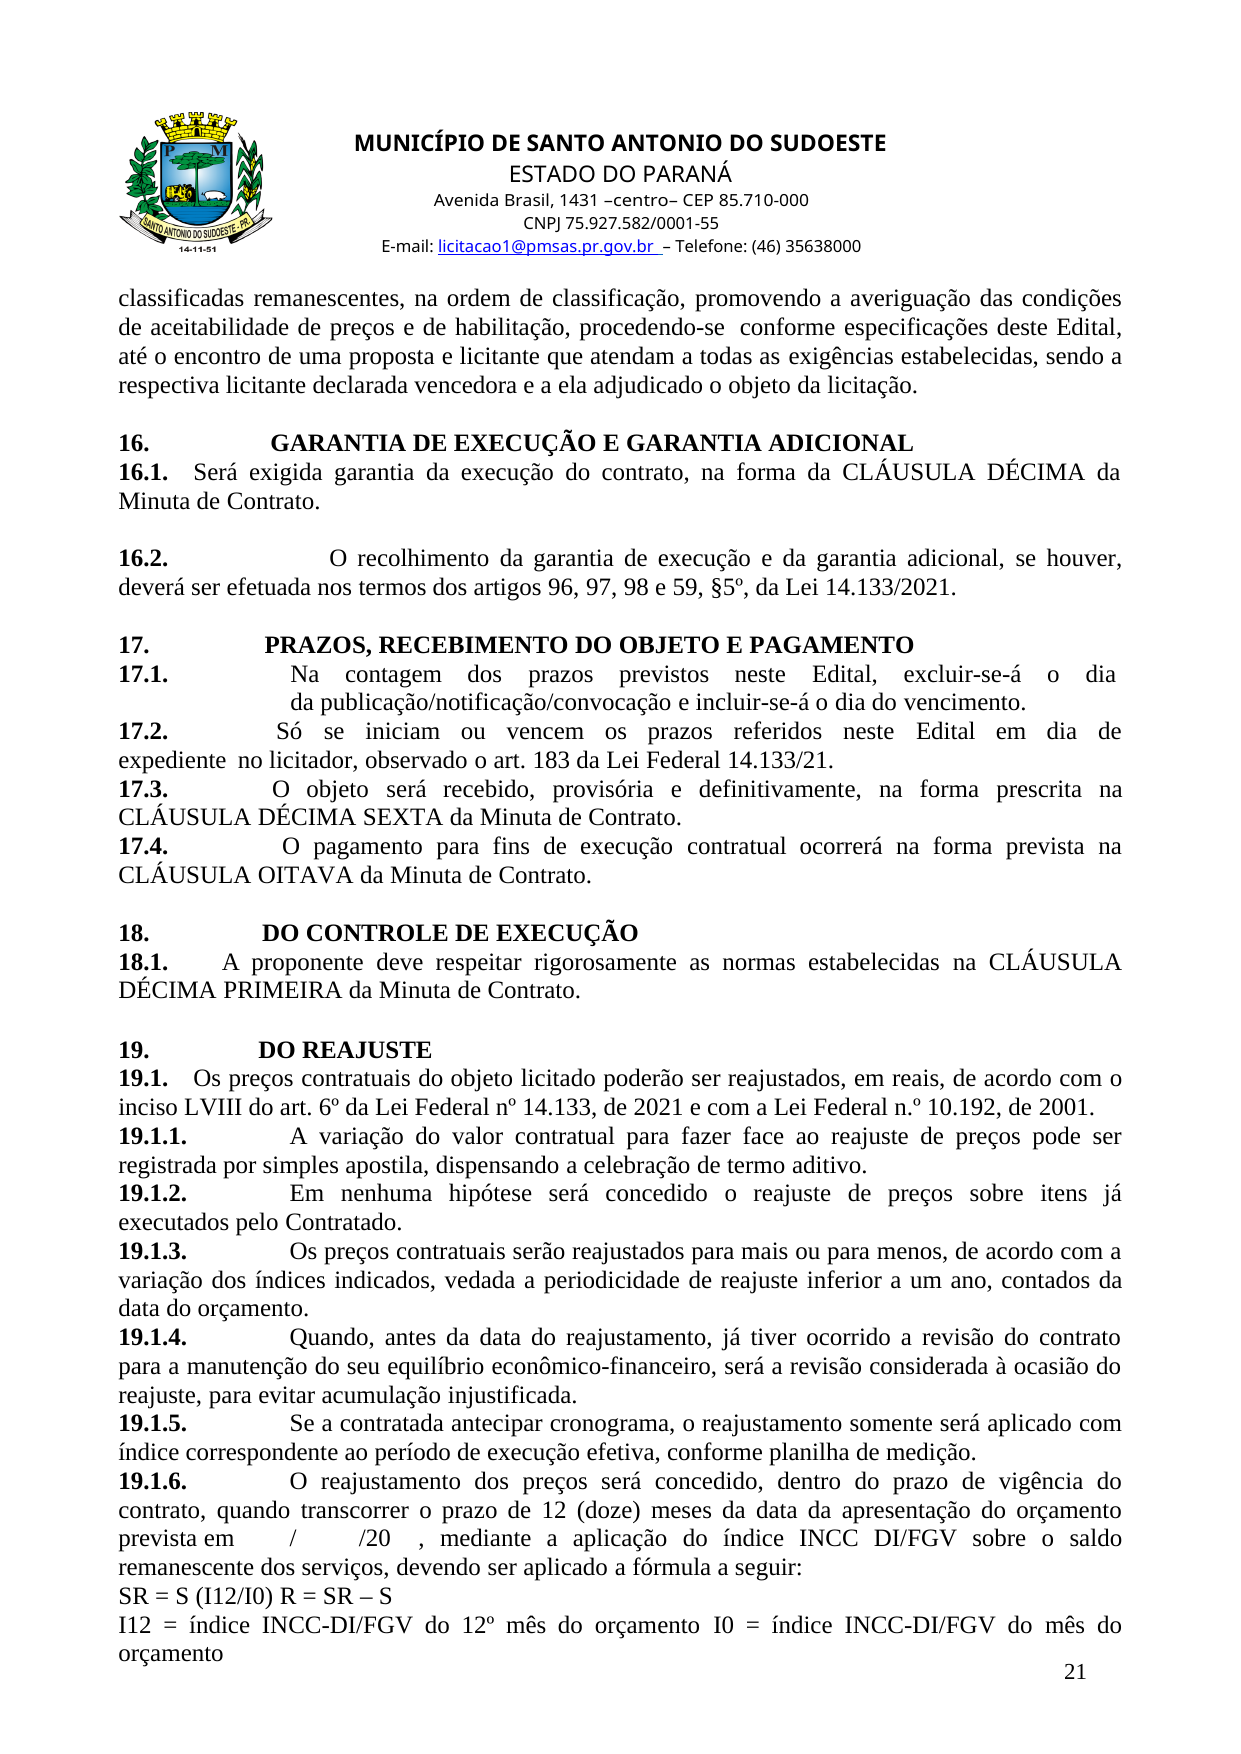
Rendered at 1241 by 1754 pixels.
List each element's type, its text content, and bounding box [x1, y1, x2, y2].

list Será exigida garantia da execução do contrato, na forma da CLÁUSULA DÉCIMA da Minuta de Contrato. [118, 457, 1122, 515]
list Em nenhuma hipótese será concedido o reajuste de preços sobre itens já executados pelo Contratado. [118, 1178, 1122, 1236]
list Os preços contratuais do objeto licitado poderão ser reajustados, em reais, de acordo com o inciso LVIII do art. 6º da Lei Federal nº 14.133, de 2021 e com a Lei Federal n.º 10.192, de 2001. [118, 1063, 1122, 1121]
text SR = S (I12/I0) R = SR – S [118, 1581, 1122, 1610]
list A variação do valor contratual para fazer face ao reajuste de preços pode ser registrada por simples apostila, dispensando a celebração de termo aditivo. [118, 1121, 1122, 1178]
list A proponente deve respeitar rigorosamente as normas estabelecidas na CLÁUSULA DÉCIMA PRIMEIRA da Minuta de Contrato. [118, 947, 1122, 1004]
text I12 = índice INCC-DI/FGV do 12º mês do orçamento I0 = índice INCC-DI/FGV do mês do orçamento [118, 1610, 1122, 1667]
list O pagamento para fins de execução contratual ocorrerá na forma prevista na CLÁUSULA OITAVA da Minuta de Contrato. [118, 831, 1122, 889]
subtitle GARANTIA DE EXECUÇÃO E GARANTIA ADICIONAL [118, 428, 1122, 457]
subtitle DO CONTROLE DE EXECUÇÃO [118, 918, 1122, 947]
list Os preços contratuais serão reajustados para mais ou para menos, de acordo com a variação dos índices indicados, vedada a periodicidade de reajuste inferior a um ano, contados da data do orçamento. [118, 1236, 1122, 1322]
list Se a contratada antecipar cronograma, o reajustamento somente será aplicado com índice correspondente ao período de execução efetiva, conforme planilha de medição. [118, 1408, 1122, 1466]
list O reajustamento dos preços será concedido, dentro do prazo de vigência do contrato, quando transcorrer o prazo de 12 (doze) meses da data da apresentação do orçamento prevista em / /20 , mediante a aplicação do índice INCC DI/FGV sobre o saldo remanescente dos serviços, devendo ser aplicado a fórmula a seguir: [118, 1466, 1122, 1581]
list O recolhimento da garantia de execução e da garantia adicional, se houver, deverá ser efetuada nos termos dos artigos 96, 97, 98 e 59, §5º, da Lei 14.133/2021. [118, 543, 1122, 601]
subtitle PRAZOS, RECEBIMENTO DO OBJETO E PAGAMENTO [118, 630, 1122, 659]
list Só se iniciam ou vencem os prazos referidos neste Edital em dia de expediente no licitador, observado o art. 183 da Lei Federal 14.133/21. [118, 716, 1122, 774]
list O objeto será recebido, provisória e definitivamente, na forma prescrita na CLÁUSULA DÉCIMA SEXTA da Minuta de Contrato. [118, 774, 1122, 831]
picture [119, 112, 273, 252]
list Na contagem dos prazos previstos neste Edital, excluir-se-á o dia da publicação/notificação/convocação e incluir-se-á o dia do vencimento. [118, 659, 1122, 716]
subtitle DO REAJUSTE [118, 1035, 1122, 1063]
list Quando, antes da data do reajustamento, já tiver ocorrido a revisão do contrato para a manutenção do seu equilíbrio econômico-financeiro, será a revisão considerada à ocasião do reajuste, para evitar acumulação injustificada. [118, 1322, 1122, 1408]
